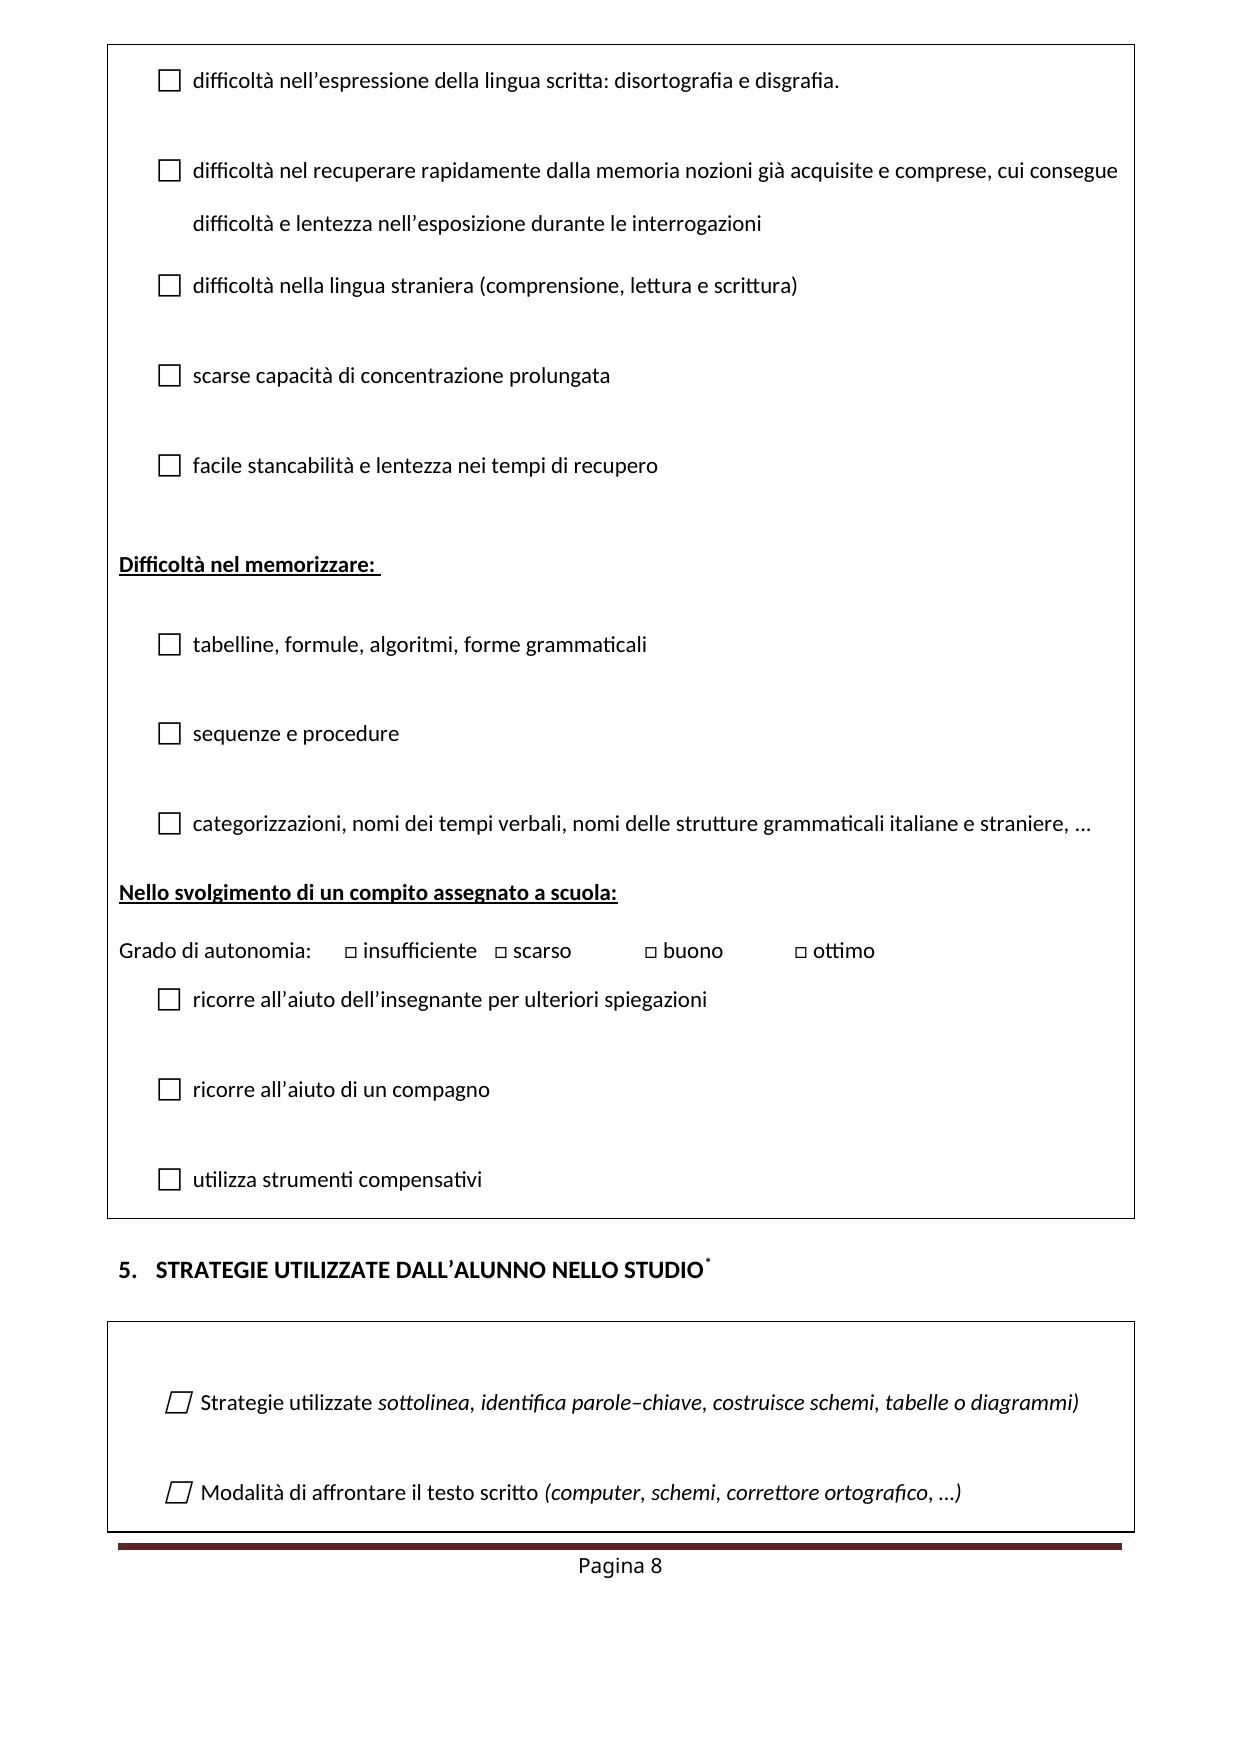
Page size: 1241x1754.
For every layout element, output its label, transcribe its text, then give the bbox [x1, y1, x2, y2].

list STRATEGIE UTILIZZATE DALL’ALUNNO NELLO STUDIO* [118, 1255, 1122, 1285]
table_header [108, 1322, 1134, 1531]
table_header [108, 45, 1134, 1218]
